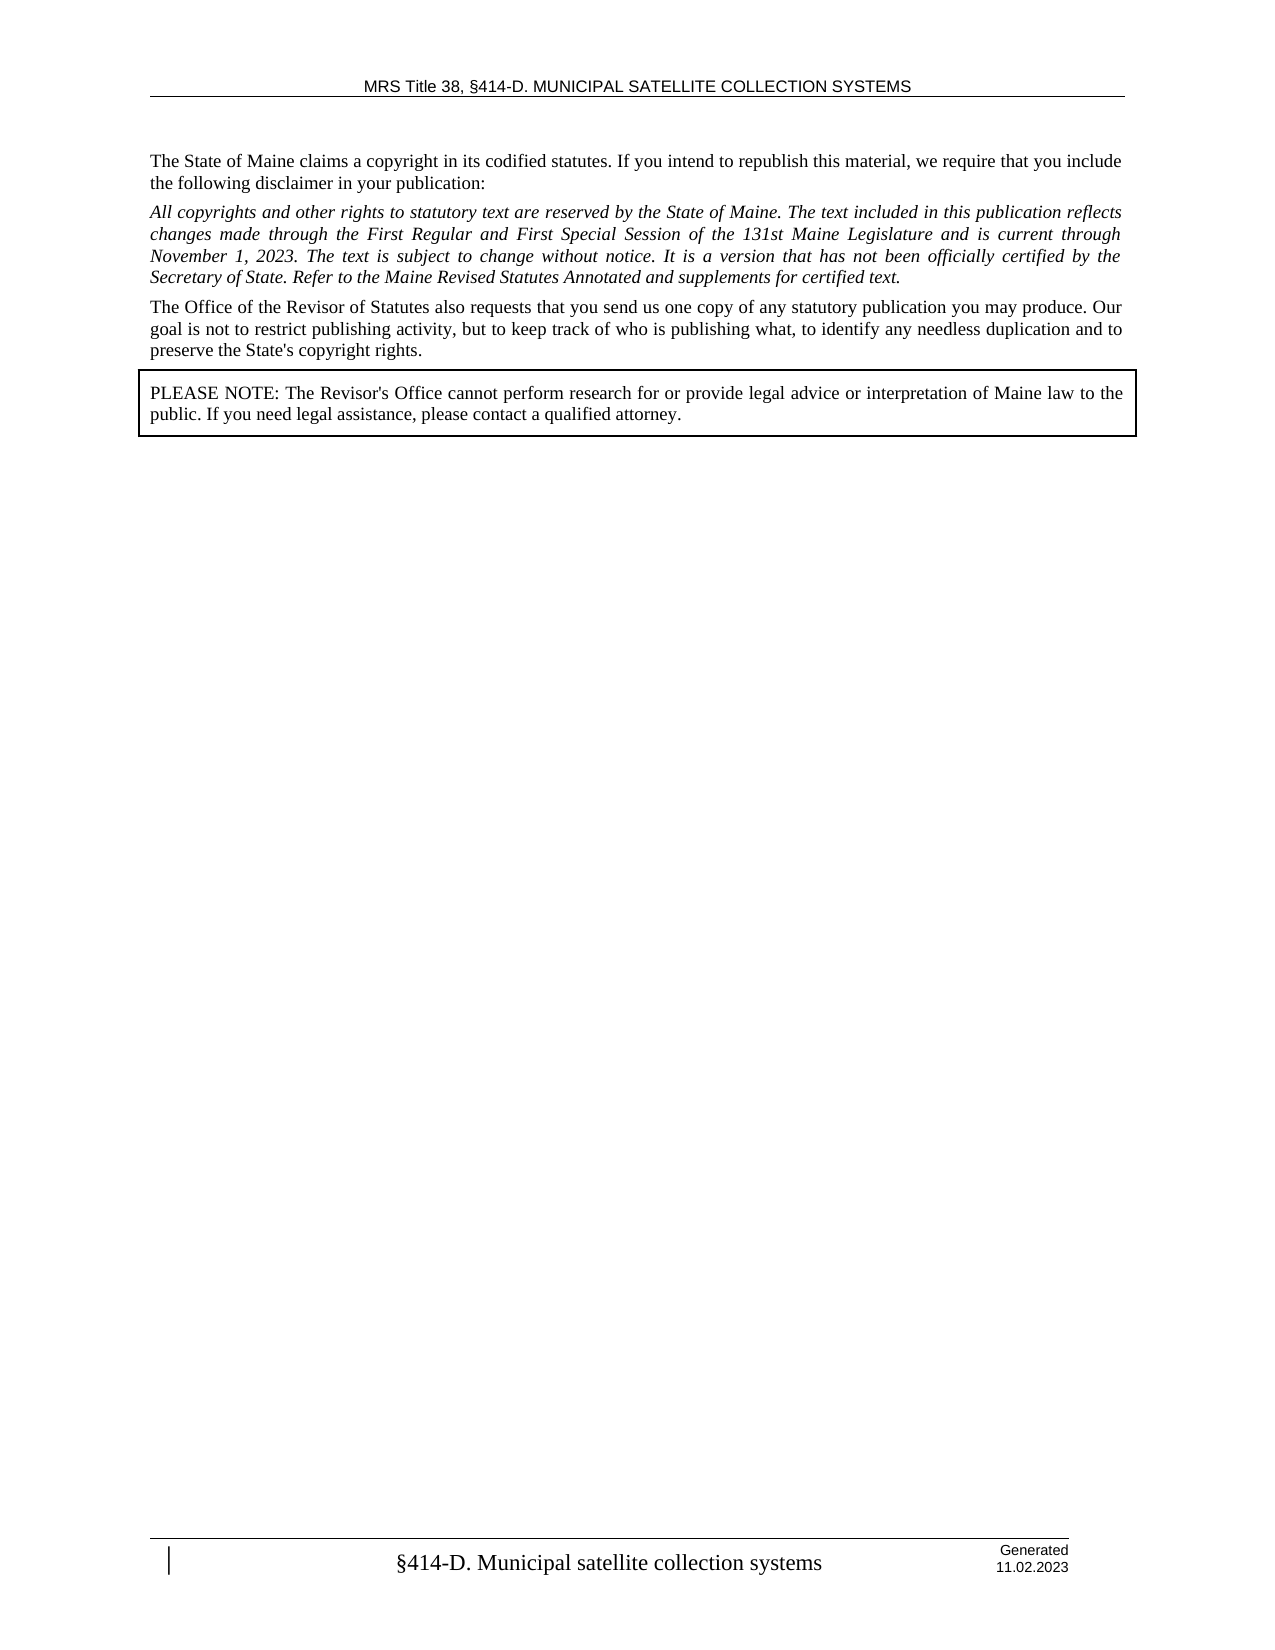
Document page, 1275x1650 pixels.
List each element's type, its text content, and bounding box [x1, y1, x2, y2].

text The State of Maine claims a copyright in its codified statutes. If you intend to republish this material, we require that you include the following disclaimer in your publication: [150, 150, 1125, 193]
text PLEASE NOTE: The Revisor's Office cannot perform research for or provide legal advice or interpretation of Maine law to the public. If you need legal assistance, please contact a qualified attorney. [140, 371, 1135, 435]
text All copyrights and other rights to statutory text are reserved by the State of Maine. The text included in this publication reflects changes made through the First Regular and First Special Session of the 131st Maine Legislature and is current through November 1, 2023 . The text is subject to change without notice. It is a version that has not been officially certified by the Secretary of State. Refer to the Maine Revised Statutes Annotated and supplements for certified text. [150, 201, 1125, 288]
text The Office of the Revisor of Statutes also requests that you send us one copy of any statutory publication you may produce. Our goal is not to restrict publishing activity, but to keep track of who is publishing what, to identify any needless duplication and to preserve the State's copyright rights. [150, 296, 1125, 361]
